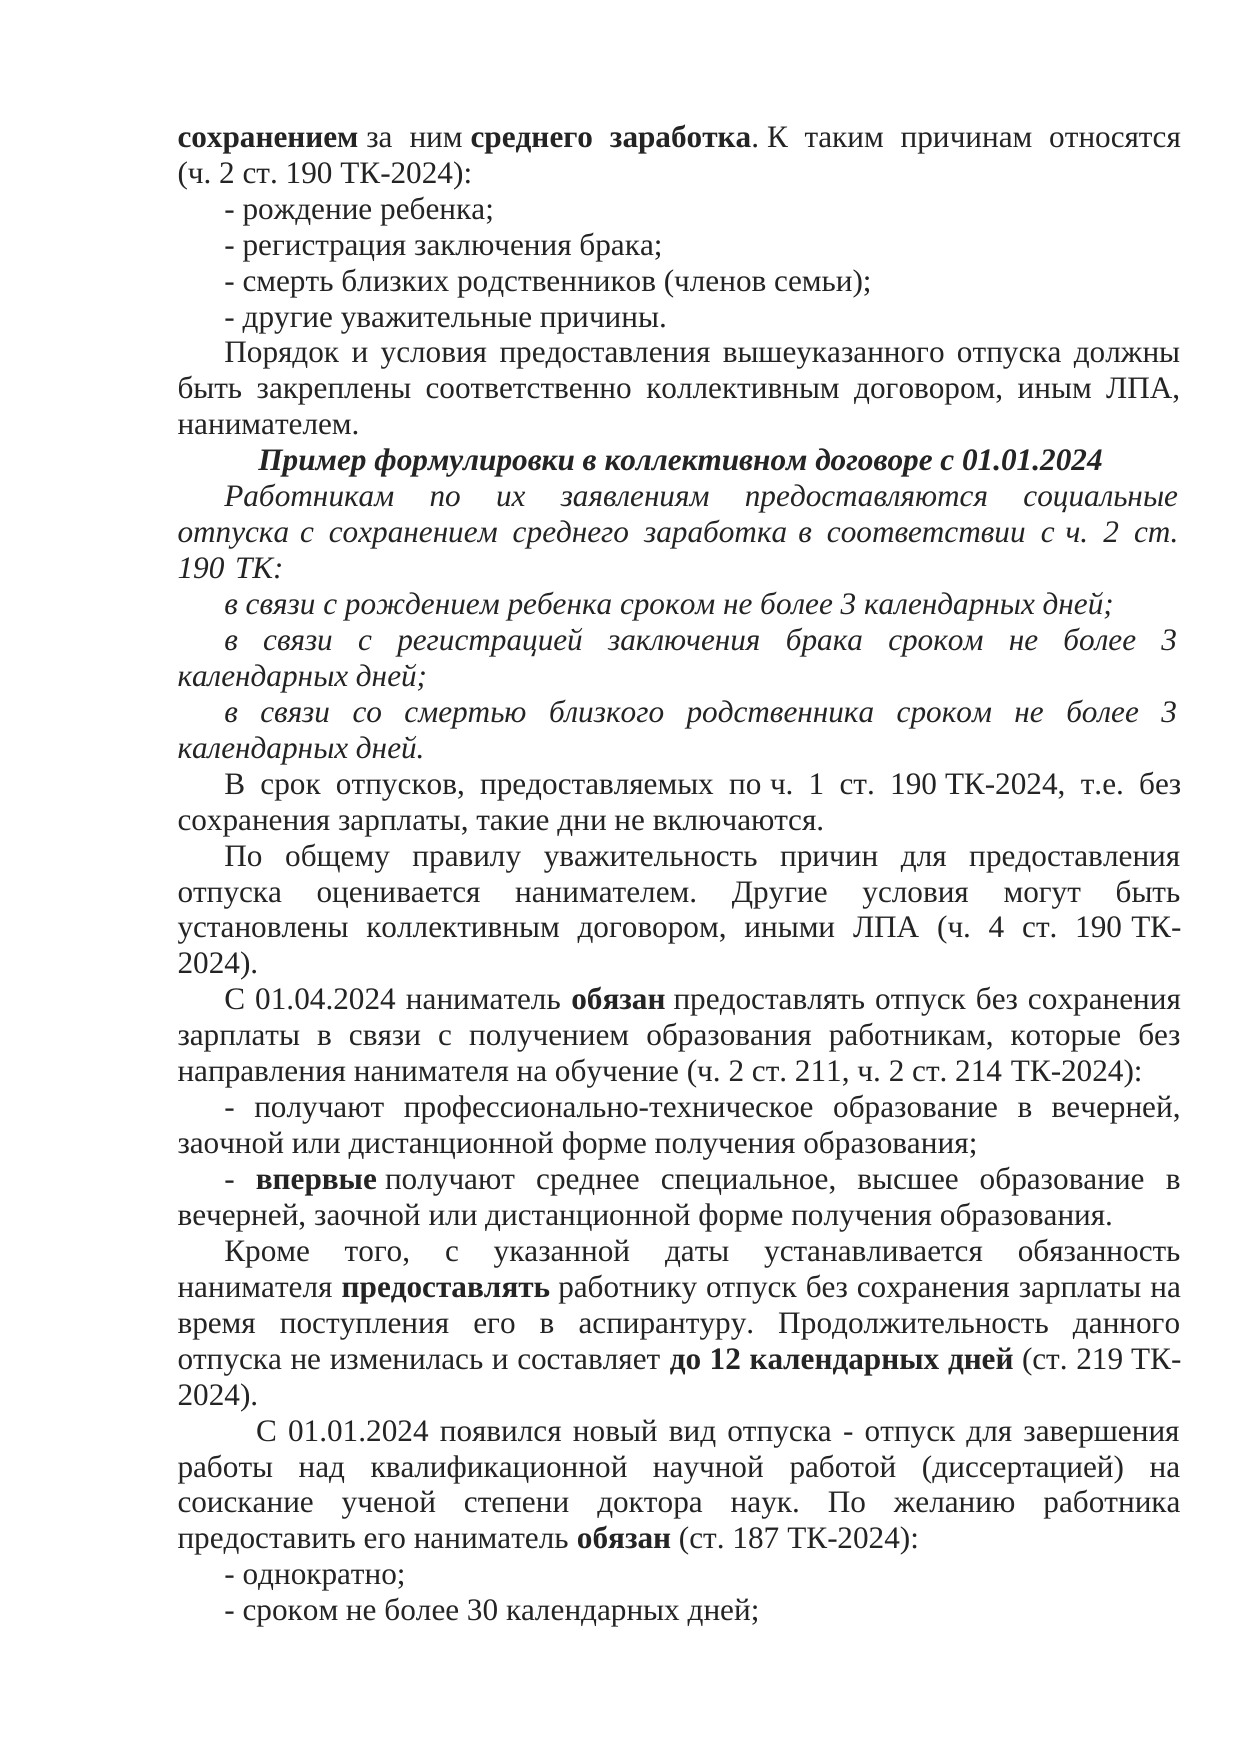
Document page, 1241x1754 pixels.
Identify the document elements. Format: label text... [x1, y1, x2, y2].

text в связи со смертью близкого родственника сроком не более 3 календарных дней. [177, 693, 1181, 765]
text - смерть близких родственников (членов семьи); [177, 262, 1181, 298]
text Работникам по их заявлениям предоставляются социальные отпуска с сохранением среднего заработка в соответствии с ч. 2 ст. 190 ТК: [177, 477, 1181, 585]
text - однократно; [177, 1556, 1181, 1592]
text - впервые получают среднее специальное, высшее образование в вечерней, заочной или дистанционной форме получения образования. [177, 1160, 1181, 1232]
text В срок отпусков, предоставляемых по ч. 1 ст. 190 ТК-2024, т.е. без сохранения зарплаты, такие дни не включаются. [177, 765, 1181, 837]
text - другие уважительные причины. [177, 298, 1181, 334]
text - получают профессионально-техническое образование в вечерней, заочной или дистанционной форме получения образования; [177, 1088, 1181, 1160]
text - рождение ребенка; [177, 190, 1181, 226]
text Кроме того, с указанной даты устанавливается обязанность нанимателя предоставлять работнику отпуск без сохранения зарплаты на время поступления его в аспирантуру. Продолжительность данного отпуска не изменилась и составляет до 12 календарных дней (ст. 219 ТК-2024). [177, 1232, 1181, 1412]
text в связи с рождением ребенка сроком не более 3 календарных дней; [177, 585, 1181, 621]
text С 01.01.2024 появился новый вид отпуска - отпуск для завершения работы над квалификационной научной работой (диссертацией) на соискание ученой степени доктора наук. По желанию работника предоставить его наниматель обязан (ст. 187 ТК-2024): [177, 1412, 1181, 1556]
text - регистрация заключения брака; [177, 226, 1181, 262]
text - сроком не более 30 календарных дней; [177, 1592, 1181, 1627]
text С 01.04.2024 наниматель обязан предоставлять отпуск без сохранения зарплаты в связи с получением образования работникам, которые без направления нанимателя на обучение (ч. 2 ст. 211, ч. 2 ст. 214 ТК-2024): [177, 981, 1181, 1088]
text Порядок и условия предоставления вышеуказанного отпуска должны быть закреплены соответственно коллективным договором, иным ЛПА, нанимателем. [177, 334, 1181, 442]
text в связи с регистрацией заключения брака сроком не более 3 календарных дней; [177, 621, 1181, 693]
text По общему правилу уважительность причин для предоставления отпуска оценивается нанимателем. Другие условия могут быть установлены коллективным договором, иными ЛПА (ч. 4 ст. 190 ТК-2024). [177, 837, 1181, 981]
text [177, 118, 1181, 190]
text Пример формулировки в коллективном договоре с 01.01.2024 [177, 442, 1181, 477]
